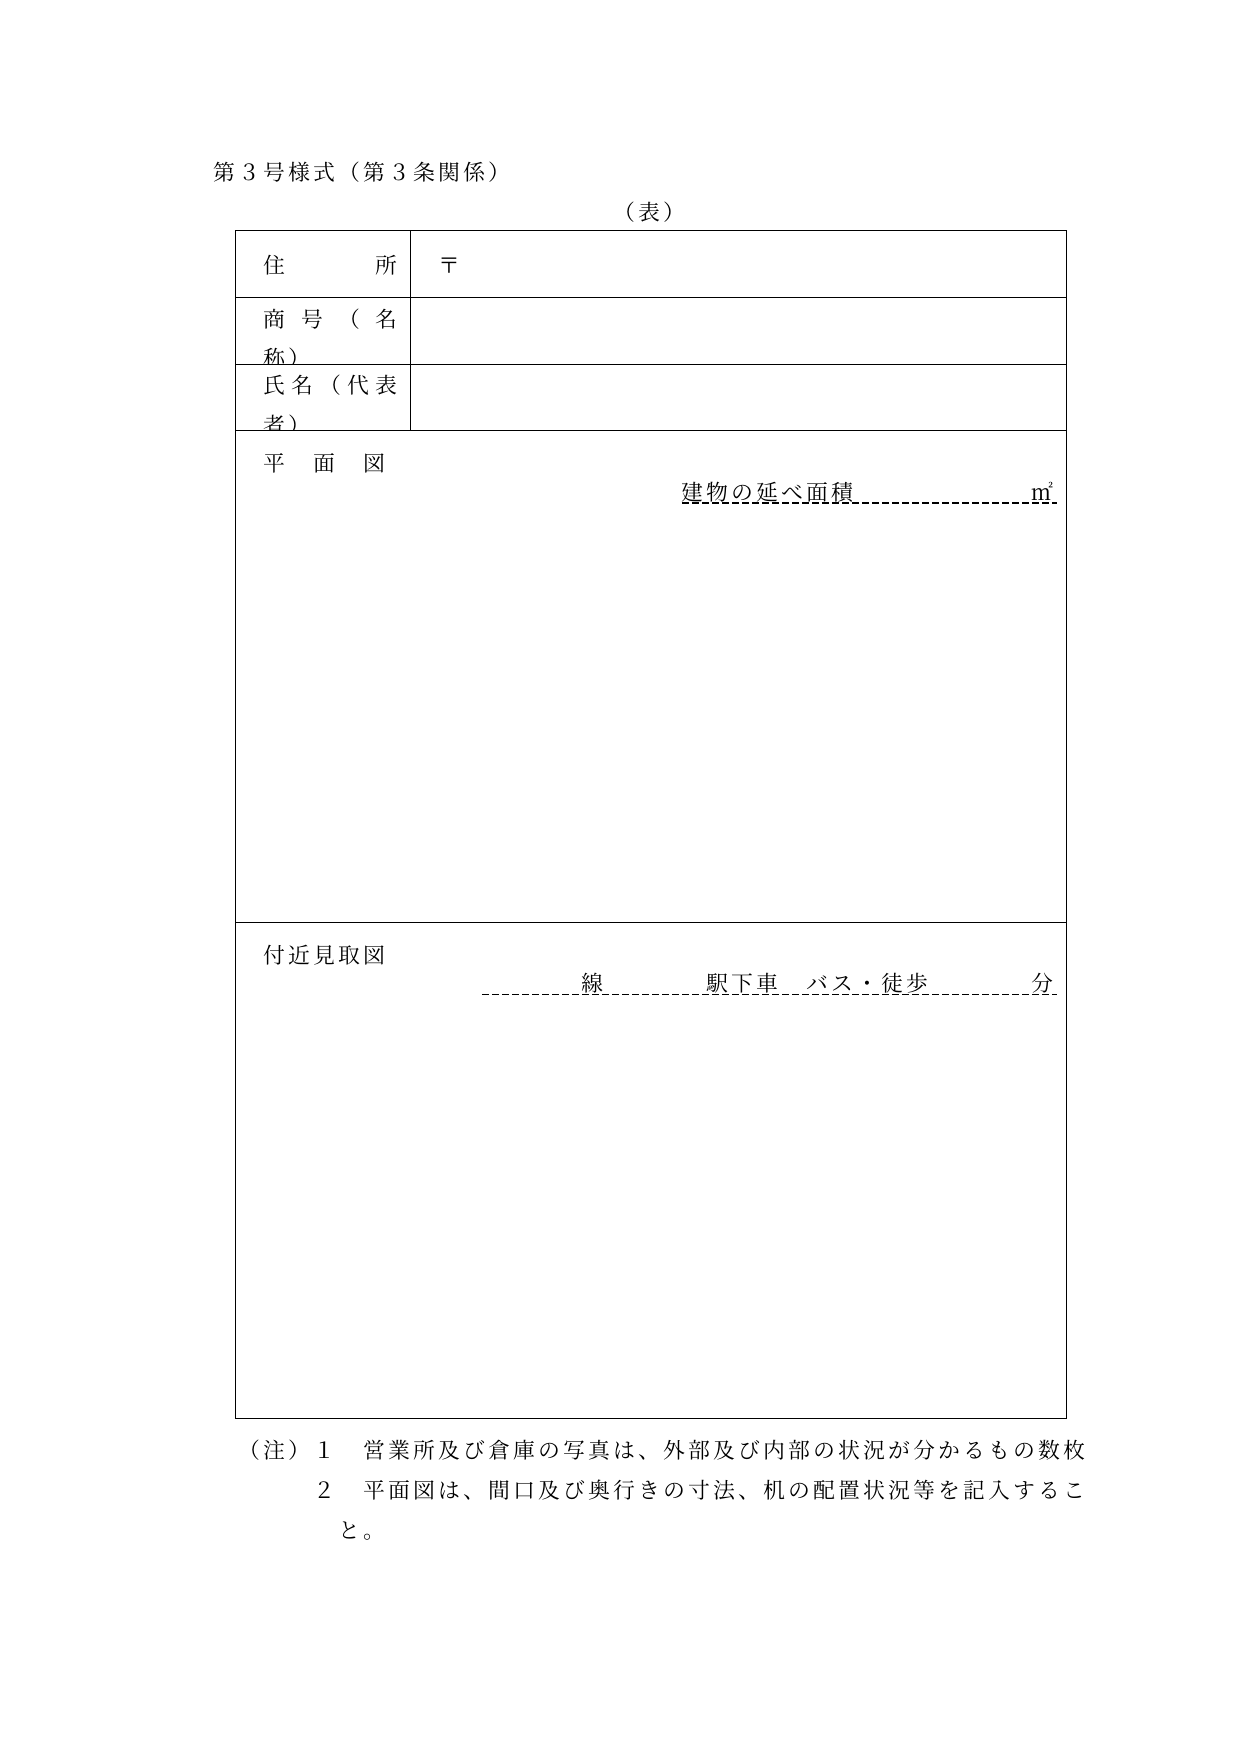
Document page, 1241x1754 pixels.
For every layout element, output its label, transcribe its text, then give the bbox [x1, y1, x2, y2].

table_cell 氏名（代表者） [236, 365, 410, 430]
text 第３号様式（第３条関係） [214, 151, 1089, 191]
text （表） [214, 191, 1089, 230]
table_cell 平 面 図 [236, 431, 411, 922]
table_header 住所 [236, 231, 410, 297]
text ２ 平面図は、間口及び奥行きの寸法、机の配置状況等を記入すること。 [301, 1469, 1089, 1548]
table_cell 建物の延べ面積 ㎡ [411, 431, 1066, 922]
table_cell [411, 298, 1066, 363]
table_cell 商号（名 称） [236, 298, 410, 363]
table_cell [411, 365, 1066, 430]
table_cell 付近見取図 [236, 923, 411, 1418]
table_cell 線 駅下車 バス・徒歩 分 [411, 923, 1066, 1418]
text （注）１ 営業所及び倉庫の写真は、外部及び内部の状況が分かるもの数枚 [236, 1430, 1089, 1469]
table_header 〒 [411, 231, 1066, 297]
